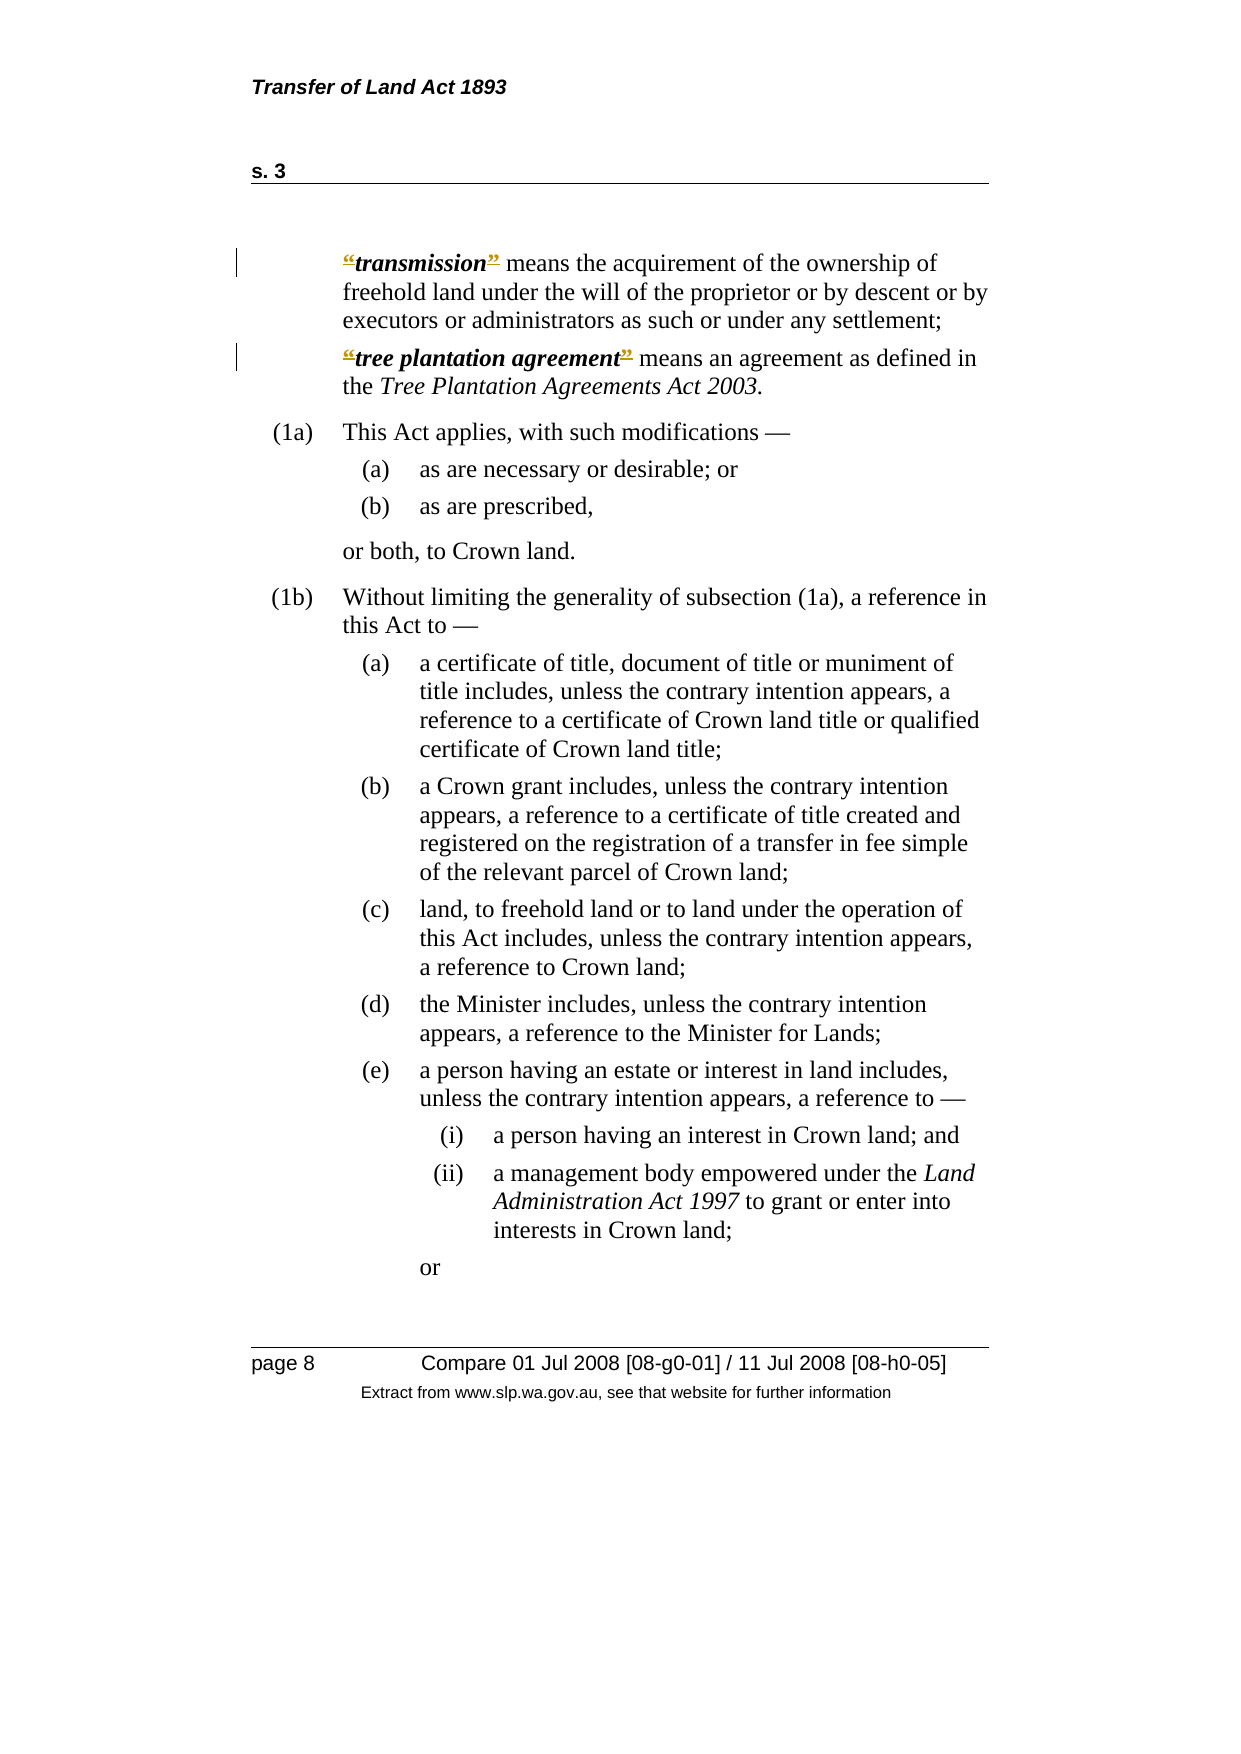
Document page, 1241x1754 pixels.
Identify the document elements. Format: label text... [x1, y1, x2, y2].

text (ii) a management body empowered under the Land Administration Act 1997 to grant or enter into interests in Crown land; [251, 1158, 989, 1244]
text (b) as are prescribed, [251, 491, 989, 520]
text (a) a certificate of title, document of title or muniment of title includes, unless the contrary intention appears, a reference to a certificate of Crown land title or qualified certificate of Crown land title; [251, 648, 989, 763]
text or both, to Crown land. [251, 536, 989, 565]
text tree plantation agreement means an agreement as defined in the Tree Plantation Agreements Act 2003. [251, 343, 989, 400]
text (b) a Crown grant includes, unless the contrary intention appears, a reference to a certificate of title created and registered on the registration of a transfer in fee simple of the relevant parcel of Crown land; [251, 771, 989, 886]
text or [251, 1252, 989, 1281]
text (1a) This Act applies, with such modifications — [251, 417, 989, 446]
text (i) a person having an interest in Crown land; and [251, 1121, 989, 1149]
text (1b) Without limiting the generality of subsection (1a), a reference in this Act to — [251, 582, 989, 639]
text transmission means the acquirement of the ownership of freehold land under the will of the proprietor or by descent or by executors or administrators as such or under any settlement; [251, 248, 989, 334]
text (c) land, to freehold land or to land under the operation of this Act includes, unless the contrary intention appears, a reference to Crown land; [251, 894, 989, 981]
text (d) the Minister includes, unless the contrary intention appears, a reference to the Minister for Lands; [251, 989, 989, 1046]
text (e) a person having an estate or interest in land includes, unless the contrary intention appears, a reference to — [251, 1055, 989, 1112]
text (a) as are necessary or desirable; or [251, 454, 989, 483]
